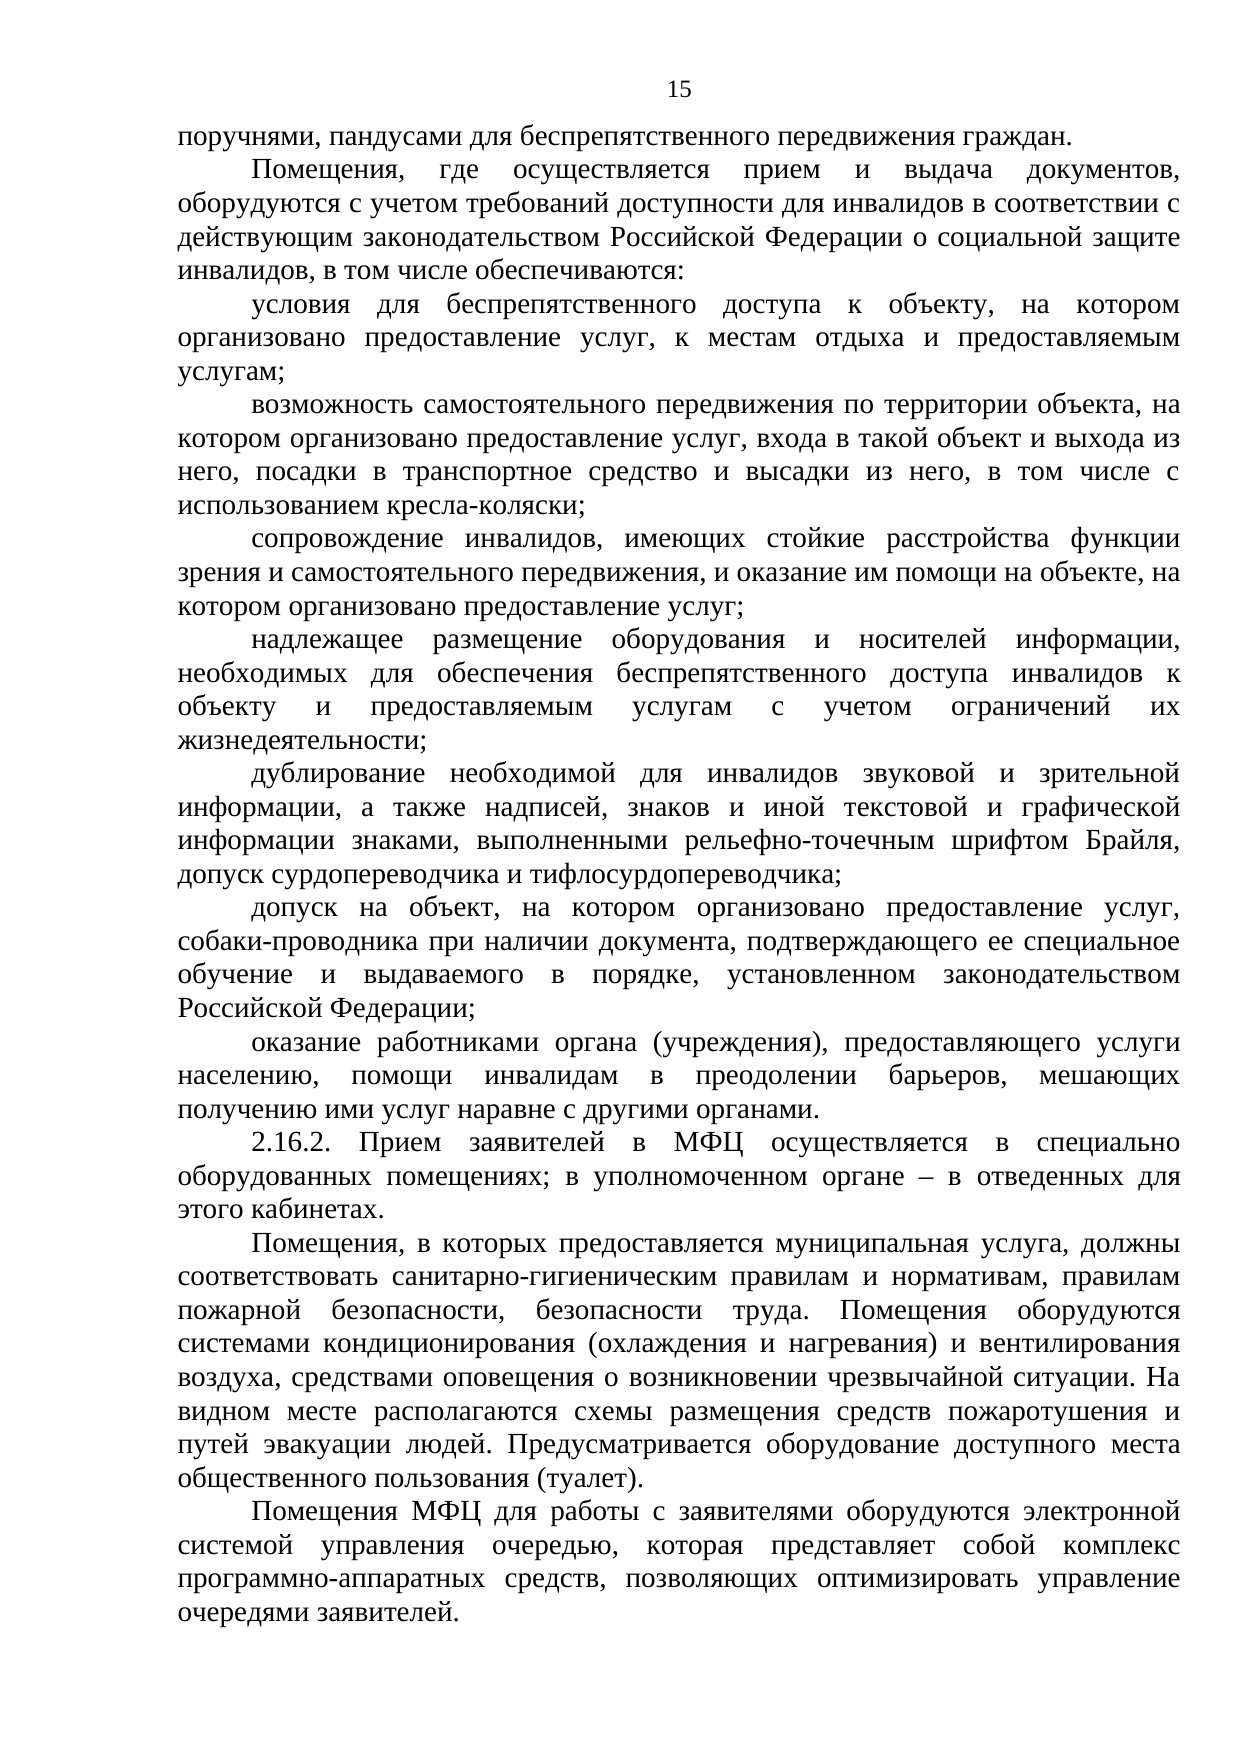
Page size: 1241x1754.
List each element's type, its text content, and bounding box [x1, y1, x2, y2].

text Помещения, в которых предоставляется муниципальная услуга, должны соответствовать санитарно-гигиеническим правилам и нормативам, правилам пожарной безопасности, безопасности труда. Помещения оборудуются системами кондиционирования (охлаждения и нагревания) и вентилирования воздуха, средствами оповещения о возникновении чрезвычайной ситуации. На видном месте располагаются схемы размещения средств пожаротушения и путей эвакуации людей. Предусматривается оборудование доступного места общественного пользования (туалет). [177, 1225, 1181, 1493]
text 2.16.2. Прием заявителей в МФЦ осуществляется в специально оборудованных помещениях; в уполномоченном органе – в отведенных для этого кабинетах. [177, 1124, 1181, 1225]
text условия для беспрепятственного доступа к объекту, на котором организовано предоставление услуг, к местам отдыха и предоставляемым услугам; [177, 286, 1181, 386]
text возможность самостоятельного передвижения по территории объекта, на котором организовано предоставление услуг, входа в такой объект и выхода из него, посадки в транспортное средство и высадки из него, в том числе с использованием кресла-коляски; [177, 386, 1181, 521]
text оказание работниками органа (учреждения), предоставляющего услуги населению, помощи инвалидам в преодолении барьеров, мешающих получению ими услуг наравне с другими органами. [177, 1024, 1181, 1124]
text сопровождение инвалидов, имеющих стойкие расстройства функции зрения и самостоятельного передвижения, и оказание им помощи на объекте, на котором организовано предоставление услуг; [177, 521, 1181, 621]
text допуск на объект, на котором организовано предоставление услуг, собаки-проводника при наличии документа, подтверждающего ее специальное обучение и выдаваемого в порядке, установленном законодательством Российской Федерации; [177, 889, 1181, 1024]
text надлежащее размещение оборудования и носителей информации, необходимых для обеспечения беспрепятственного доступа инвалидов к объекту и предоставляемым услугам с учетом ограничений их жизнедеятельности; [177, 621, 1181, 755]
text дублирование необходимой для инвалидов звуковой и зрительной информации, а также надписей, знаков и иной текстовой и графической информации знаками, выполненными рельефно-точечным шрифтом Брайля, допуск сурдопереводчика и тифлосурдопереводчика; [177, 755, 1181, 889]
text Помещения МФЦ для работы с заявителями оборудуются электронной системой управления очередью, которая представляет собой комплекс программно-аппаратных средств, позволяющих оптимизировать управление очередями заявителей. [177, 1493, 1181, 1627]
text Помещения, где осуществляется прием и выдача документов, оборудуются с учетом требований доступности для инвалидов в соответствии с действующим законодательством Российской Федерации о социальной защите инвалидов, в том числе обеспечиваются: [177, 152, 1181, 286]
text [177, 118, 1181, 152]
